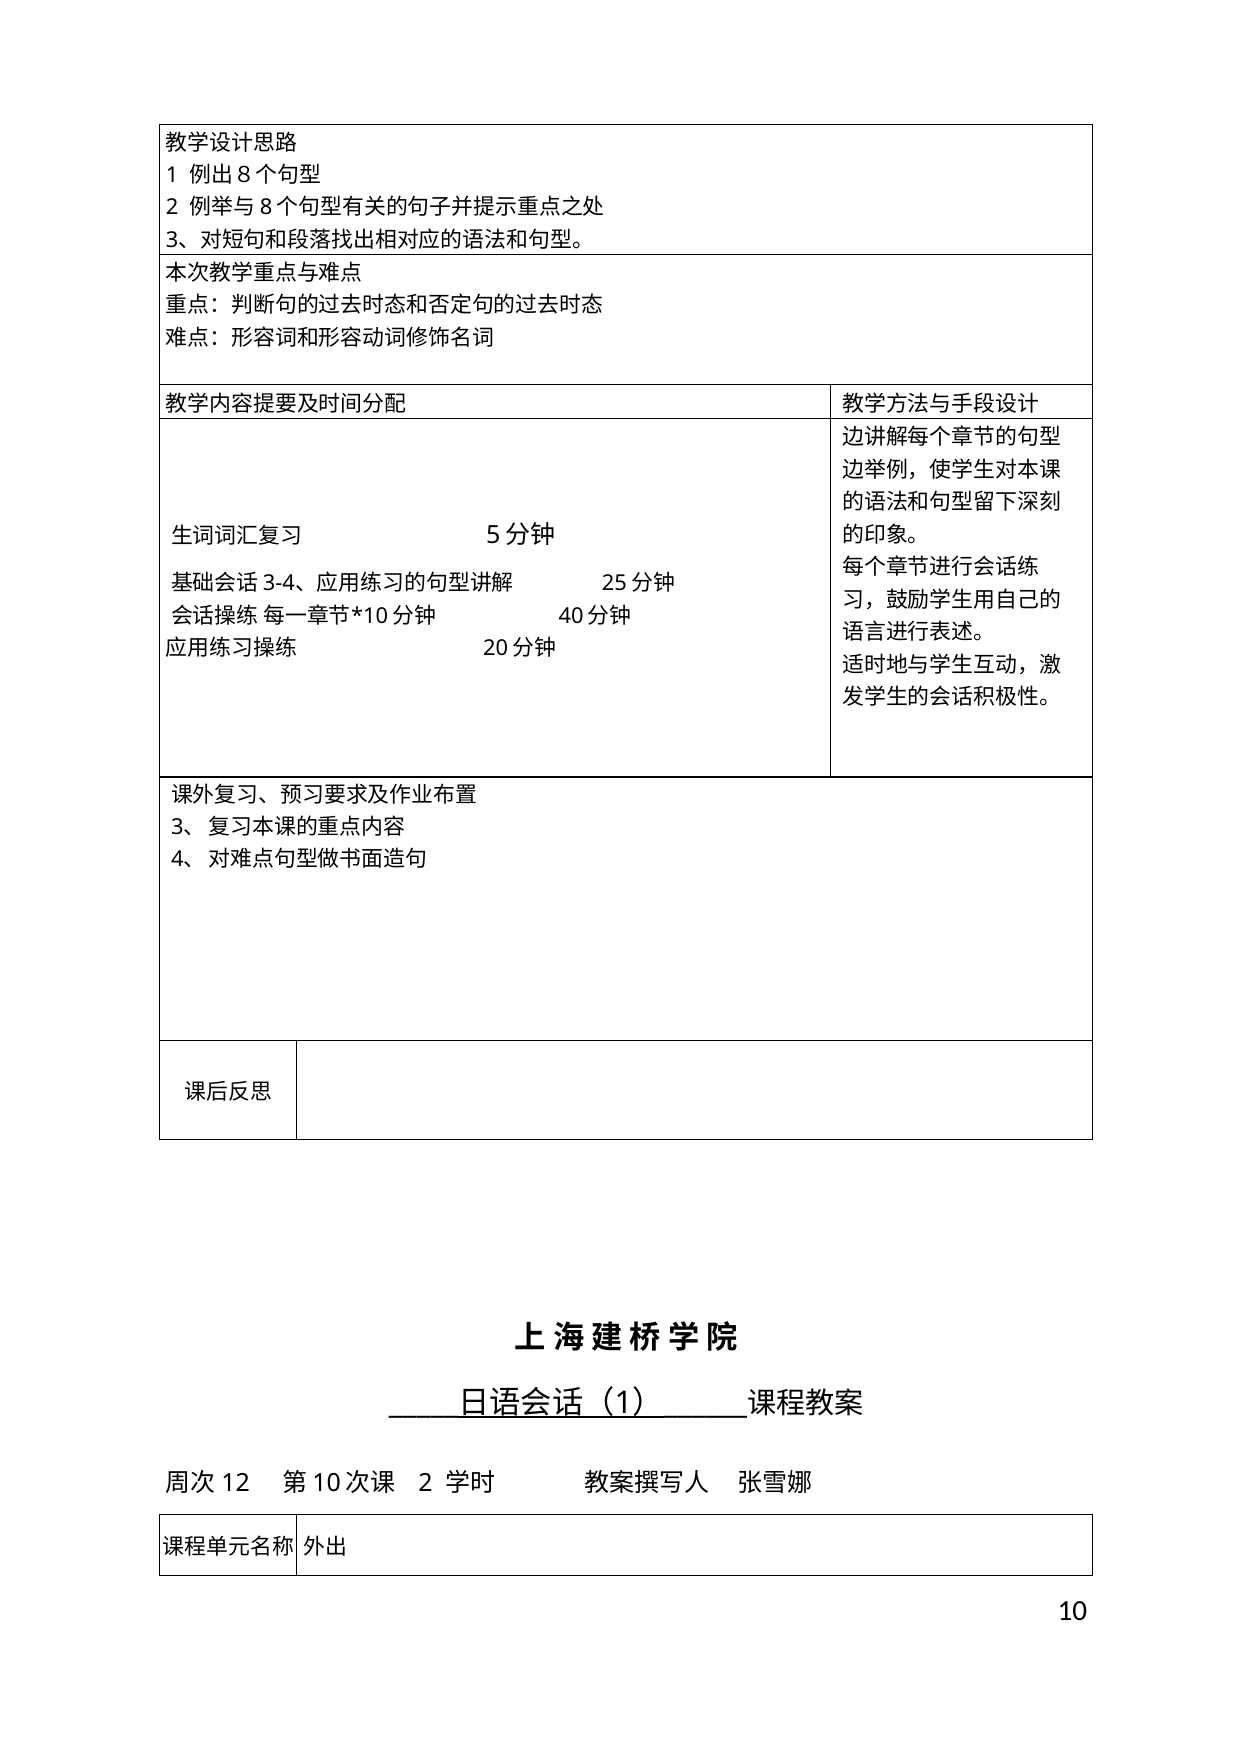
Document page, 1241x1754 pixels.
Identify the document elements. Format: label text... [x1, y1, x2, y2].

table_cell 本次教学重点与难点 重点：判断句的过去时态和否定句的过去时态 难点：形容词和形容动词修饰名词 [160, 255, 1092, 384]
table_cell [297, 1041, 1092, 1139]
text _____日语会话（1）______课程教案 [165, 1367, 1087, 1432]
table_cell 边讲解每个章节的句型边举例，使学生对本课的语法和句型留下深刻的印象。 每个章节进行会话练习，鼓励学生用自己的语言进行表述。 适时地与学生互动，激发学生的会话积极性。 [831, 419, 1092, 776]
table_cell 教学方法与手段设计 [831, 385, 1092, 418]
text 周次 12 第10次课 2 学时 教案撰写人 张雪娜 [165, 1448, 1087, 1513]
table_cell 教学内容提要及时间分配 [160, 385, 830, 418]
table_cell 教学设计思路 1 例出８个句型 2 例举与8个句型有关的句子并提示重点之处 3、对短句和段落找出相对应的语法和句型。 [160, 125, 1092, 254]
table_cell 课后反思 [160, 1041, 296, 1139]
text 上 海 建 桥 学 院 [165, 1302, 1087, 1367]
table_header 外出 [297, 1515, 1092, 1575]
table_cell 生词词汇复习 5分钟 基础会话3-4、应用练习的句型讲解 25分钟 会话操练 每一章节*10分钟 40分钟 应用练习操练 20分钟 [160, 419, 830, 776]
table_header 课程单元名称 [160, 1515, 296, 1575]
table_cell 课外复习、预习要求及作业布置 复习本课的重点内容 对难点句型做书面造句 [160, 778, 1092, 1040]
